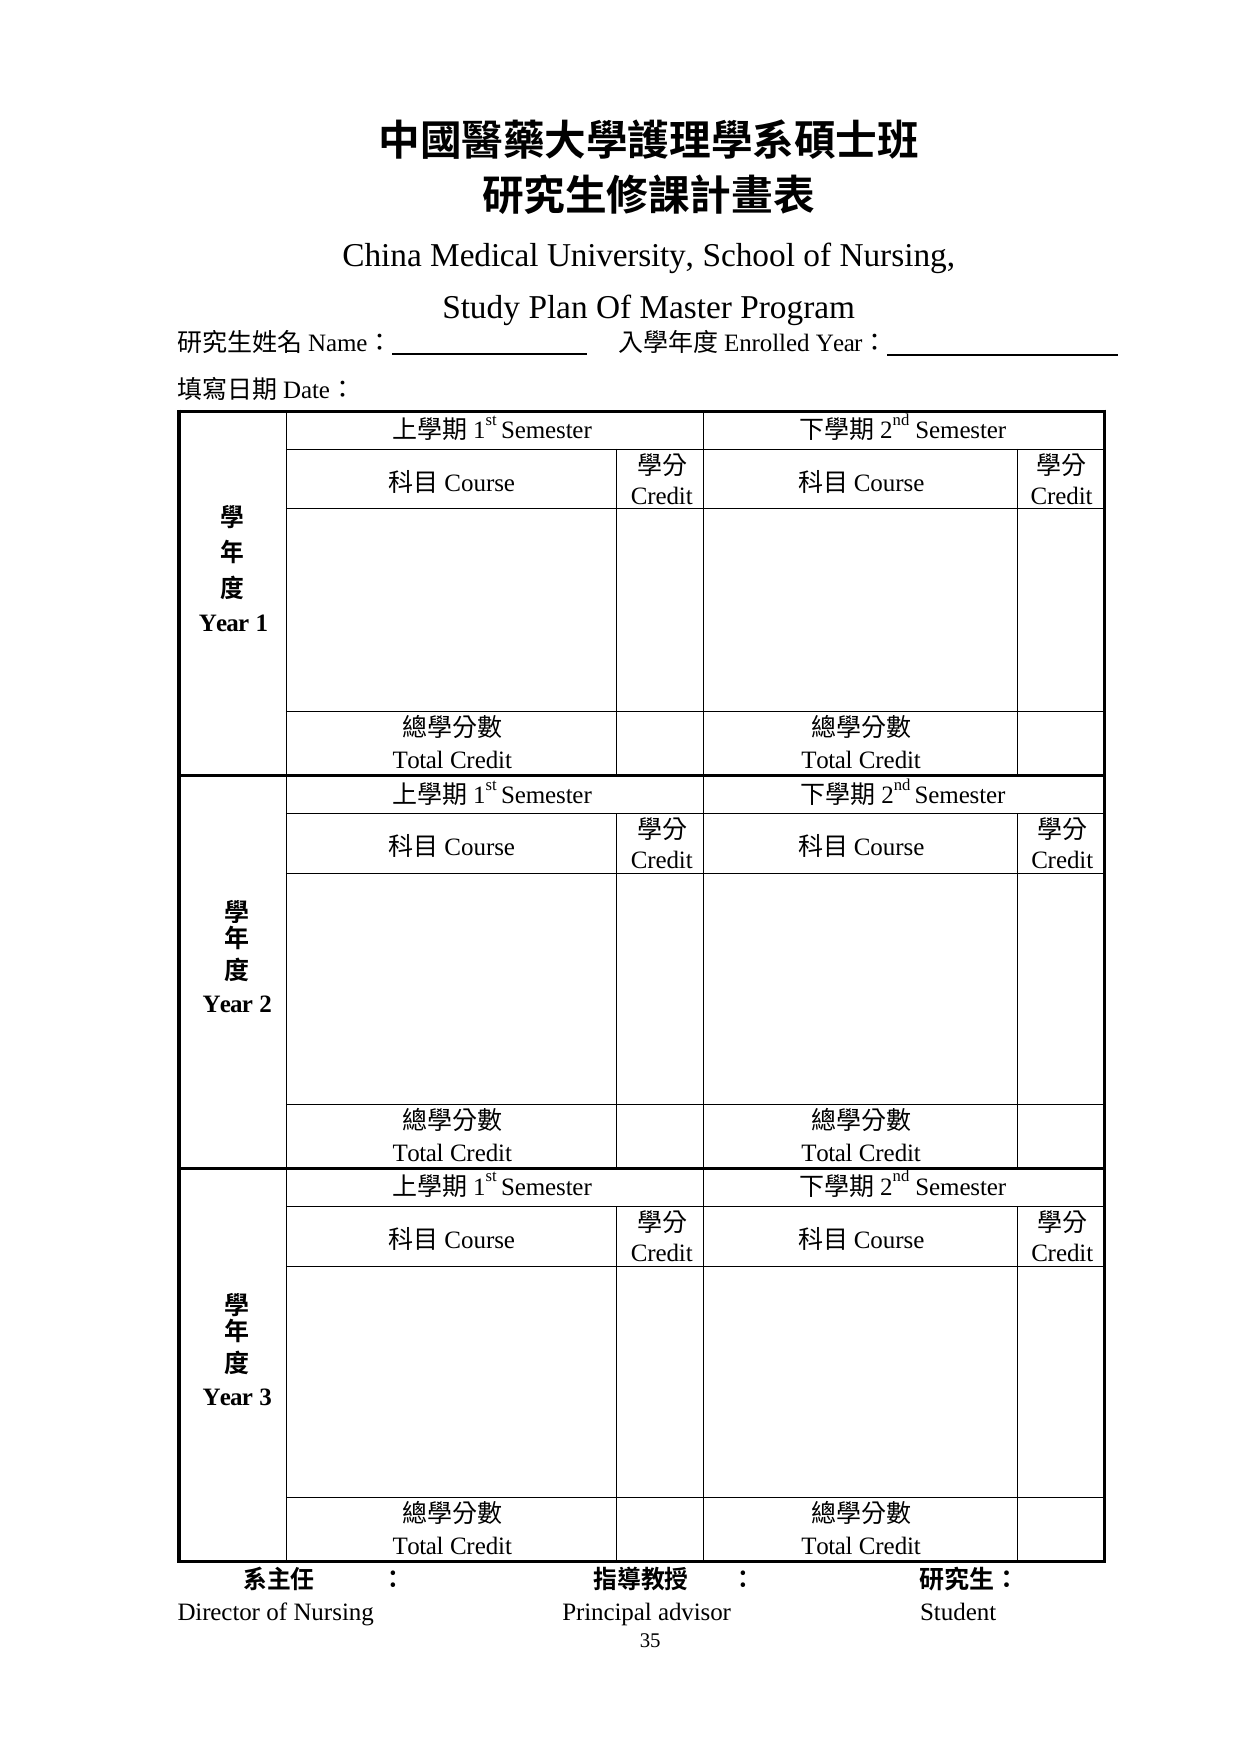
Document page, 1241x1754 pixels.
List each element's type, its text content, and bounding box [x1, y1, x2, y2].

text 中國醫藥大學護理學系碩士班 研究生修課計畫表 [377, 112, 919, 221]
text 研究生姓名 Name： 入學年度 Enrolled Year： [177, 326, 1188, 358]
table_cell [1018, 712, 1103, 774]
table_cell 科目 Course [704, 1207, 1017, 1266]
table_cell [617, 1105, 703, 1167]
text 系主任 ： 指導教授 ： 研究生： [243, 1563, 1188, 1594]
table_cell [704, 509, 1017, 711]
table_cell 學 [181, 777, 286, 923]
table_cell [287, 509, 616, 711]
table_cell [1018, 509, 1103, 711]
table_cell 學分 Credit [1018, 450, 1103, 508]
table_cell 學分 Credit [617, 450, 703, 508]
table_header 上學期 1st Semester [287, 413, 703, 449]
table_cell [1018, 1105, 1103, 1167]
table_cell 科目 Course [287, 450, 616, 508]
text 35 [167, 1627, 1133, 1652]
table_cell [617, 1498, 703, 1560]
table_header 學 年 度 Year 1 [181, 413, 286, 774]
table_cell 上學期 1st Semester [287, 1170, 703, 1206]
table_header 下學期 2nd Semester [704, 413, 1103, 449]
table_cell 年 [181, 923, 286, 956]
table_cell 總學分數 Total Credit [704, 1498, 1017, 1560]
table_cell 學分 Credit [1018, 814, 1103, 873]
table_cell Year 2 [181, 988, 286, 1167]
table_cell 科目 Course [287, 814, 616, 873]
table_cell 總學分數 Total Credit [287, 1105, 616, 1167]
text 填寫日期 Date： [177, 370, 1188, 406]
table_cell [287, 1267, 616, 1497]
table_cell 學分 Credit [1018, 1207, 1103, 1266]
table_cell [1018, 1498, 1103, 1560]
table_cell 下學期 2nd Semester [704, 1170, 1103, 1206]
table_cell [1018, 1267, 1103, 1497]
table_cell [617, 1267, 703, 1497]
text China Medical University, School of Nursing, Study Plan Of Master Program [342, 222, 955, 326]
table_cell 總學分數 Total Credit [287, 712, 616, 774]
table_cell 下學期 2nd Semester [704, 777, 1103, 813]
table_cell 總學分數 Total Credit [704, 1105, 1017, 1167]
table_cell 總學分數 Total Credit [287, 1498, 616, 1560]
table_cell Year 3 [181, 1381, 286, 1560]
table_cell 上學期 1st Semester [287, 777, 703, 813]
table_cell [617, 712, 703, 774]
table_cell 度 [181, 1349, 286, 1381]
table_cell 科目 Course [704, 450, 1017, 508]
table_cell 科目 Course [704, 814, 1017, 873]
table_cell 度 [181, 956, 286, 988]
table_cell [704, 1267, 1017, 1497]
table_cell [617, 509, 703, 711]
table_cell 總學分數 Total Credit [704, 712, 1017, 774]
table_cell [287, 874, 616, 1103]
table_cell [704, 874, 1017, 1103]
table_cell 科目 Course [287, 1207, 616, 1266]
table_cell 年 [181, 1316, 286, 1349]
table_cell [1018, 874, 1103, 1103]
table_cell 學 [181, 1170, 286, 1316]
text Director of Nursing Principal advisor Student [177, 1597, 1188, 1626]
table_cell 學分 Credit [617, 814, 703, 873]
table_cell [617, 874, 703, 1103]
table_cell 學分 Credit [617, 1207, 703, 1266]
